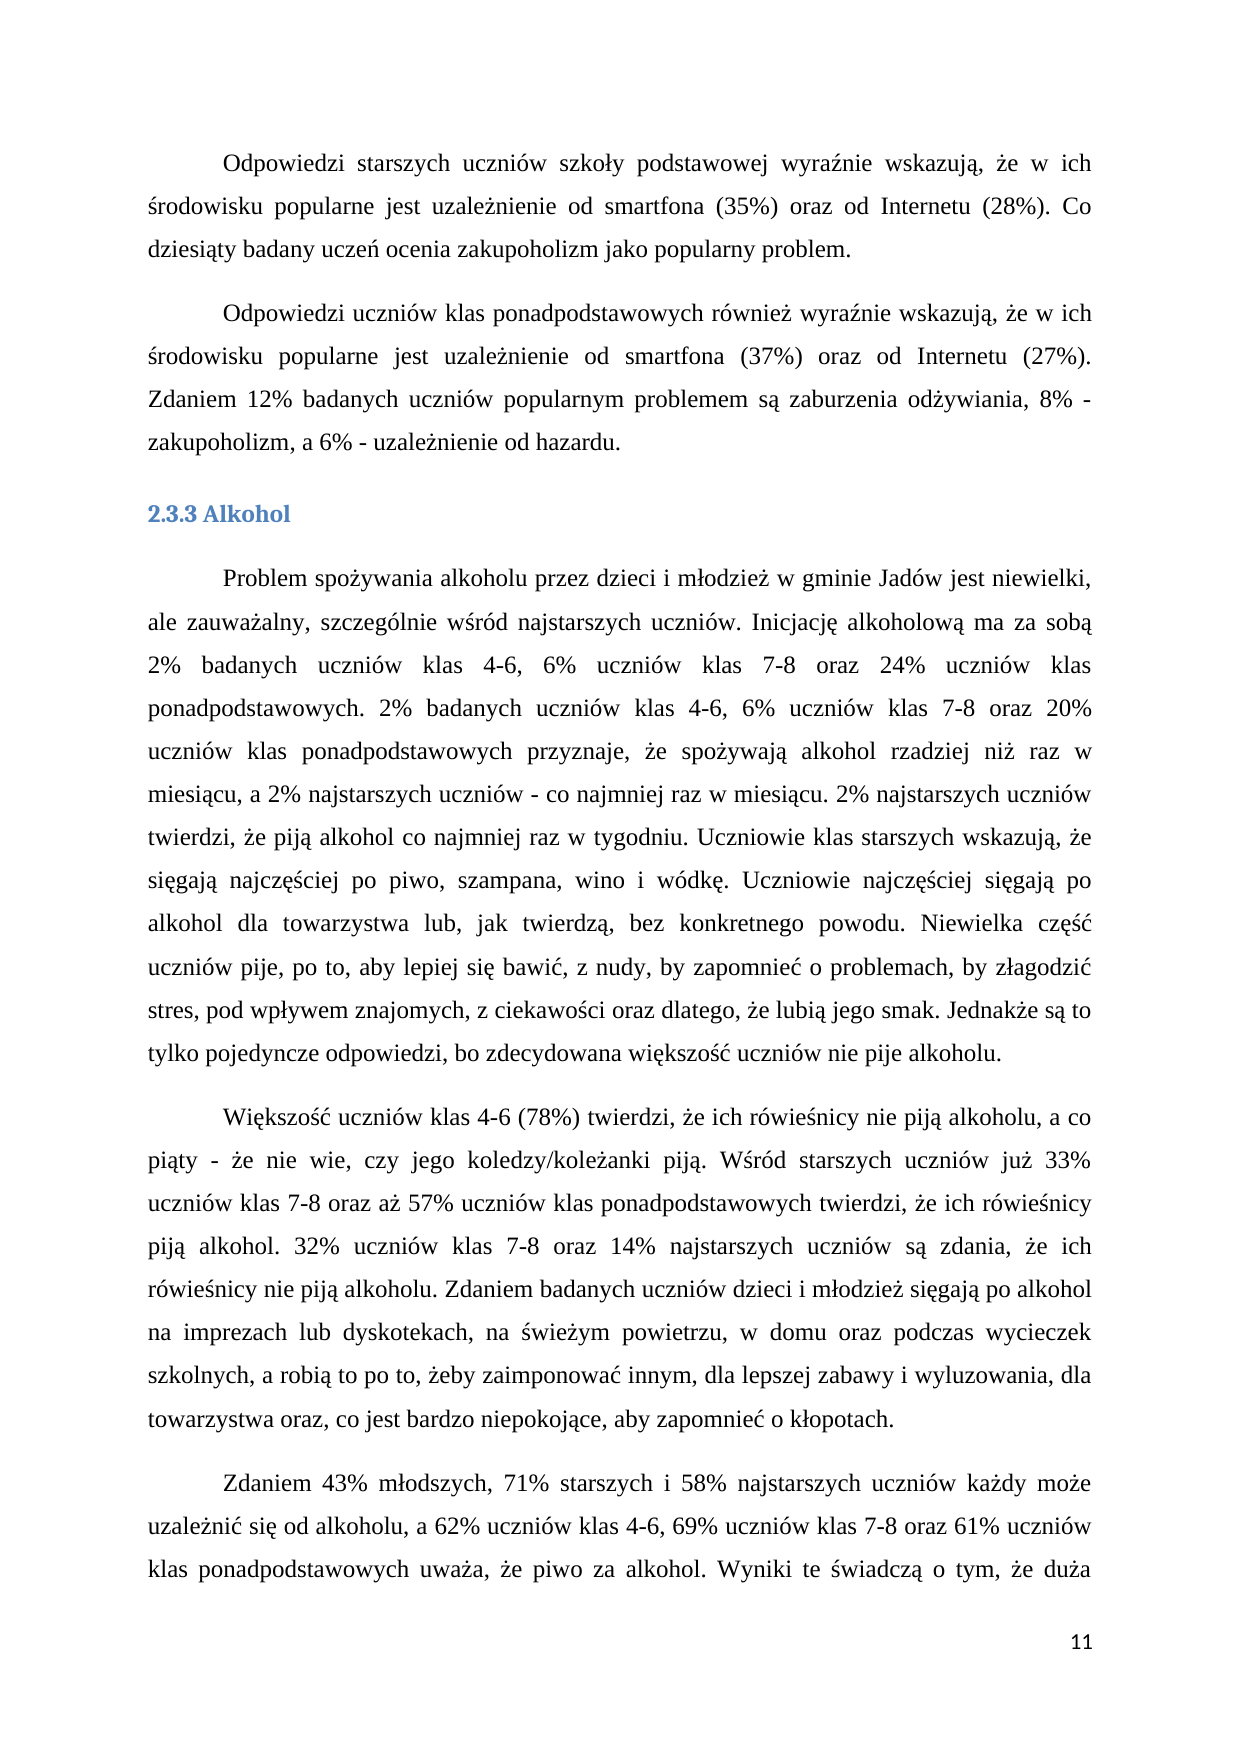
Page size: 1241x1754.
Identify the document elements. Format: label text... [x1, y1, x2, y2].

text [148, 1468, 1093, 1583]
text Odpowiedzi uczniów klas ponadpodstawowych również wyraźnie wskazują, że w ich środowisku popularne jest uzależnienie od smartfona (37%) oraz od Internetu (27%). Zdaniem 12% badanych uczniów popularnym problemem są zaburzenia odżywiania, 8% - zakupoholizm, a 6% - uzależnienie od hazardu. [148, 298, 1093, 456]
text Problem spożywania alkoholu przez dzieci i młodzież w gminie Jadów jest niewielki, ale zauważalny, szczególnie wśród najstarszych uczniów. Inicjację alkoholową ma za sobą 2% badanych uczniów klas 4-6, 6% uczniów klas 7-8 oraz 24% uczniów klas ponadpodstawowych. 2% badanych uczniów klas 4-6, 6% uczniów klas 7-8 oraz 20% uczniów klas ponadpodstawowych przyznaje, że spożywają alkohol rzadziej niż raz w miesiącu, a 2% najstarszych uczniów - co najmniej raz w miesiącu. 2% najstarszych uczniów twierdzi, że piją alkohol co najmniej raz w tygodniu. Uczniowie klas starszych wskazują, że sięgają najczęściej po piwo, szampana, wino i wódkę. Uczniowie najczęściej sięgają po alkohol dla towarzystwa lub, jak twierdzą, bez konkretnego powodu. Niewielka część uczniów pije, po to, aby lepiej się bawić, z nudy, by zapomnieć o problemach, by złagodzić stres, pod wpływem znajomych, z ciekawości oraz dlatego, że lubią jego smak. Jednakże są to tylko pojedyncze odpowiedzi, bo zdecydowana większość uczniów nie pije alkoholu. [148, 563, 1093, 1067]
subtitle 2.3.3 Alkohol [148, 499, 1093, 528]
text Większość uczniów klas 4-6 (78%) twierdzi, że ich rówieśnicy nie piją alkoholu, a co piąty - że nie wie, czy jego koledzy/koleżanki piją. Wśród starszych uczniów już 33% uczniów klas 7-8 oraz aż 57% uczniów klas ponadpodstawowych twierdzi, że ich rówieśnicy piją alkohol. 32% uczniów klas 7-8 oraz 14% najstarszych uczniów są zdania, że ich rówieśnicy nie piją alkoholu. Zdaniem badanych uczniów dzieci i młodzież sięgają po alkohol na imprezach lub dyskotekach, na świeżym powietrzu, w domu oraz podczas wycieczek szkolnych, a robią to po to, żeby zaimponować innym, dla lepszej zabawy i wyluzowania, dla towarzystwa oraz, co jest bardzo niepokojące, aby zapomnieć o kłopotach. [148, 1102, 1093, 1432]
text Odpowiedzi starszych uczniów szkoły podstawowej wyraźnie wskazują, że w ich środowisku popularne jest uzależnienie od smartfona (35%) oraz od Internetu (28%). Co dziesiąty badany uczeń ocenia zakupoholizm jako popularny problem. [148, 148, 1093, 263]
